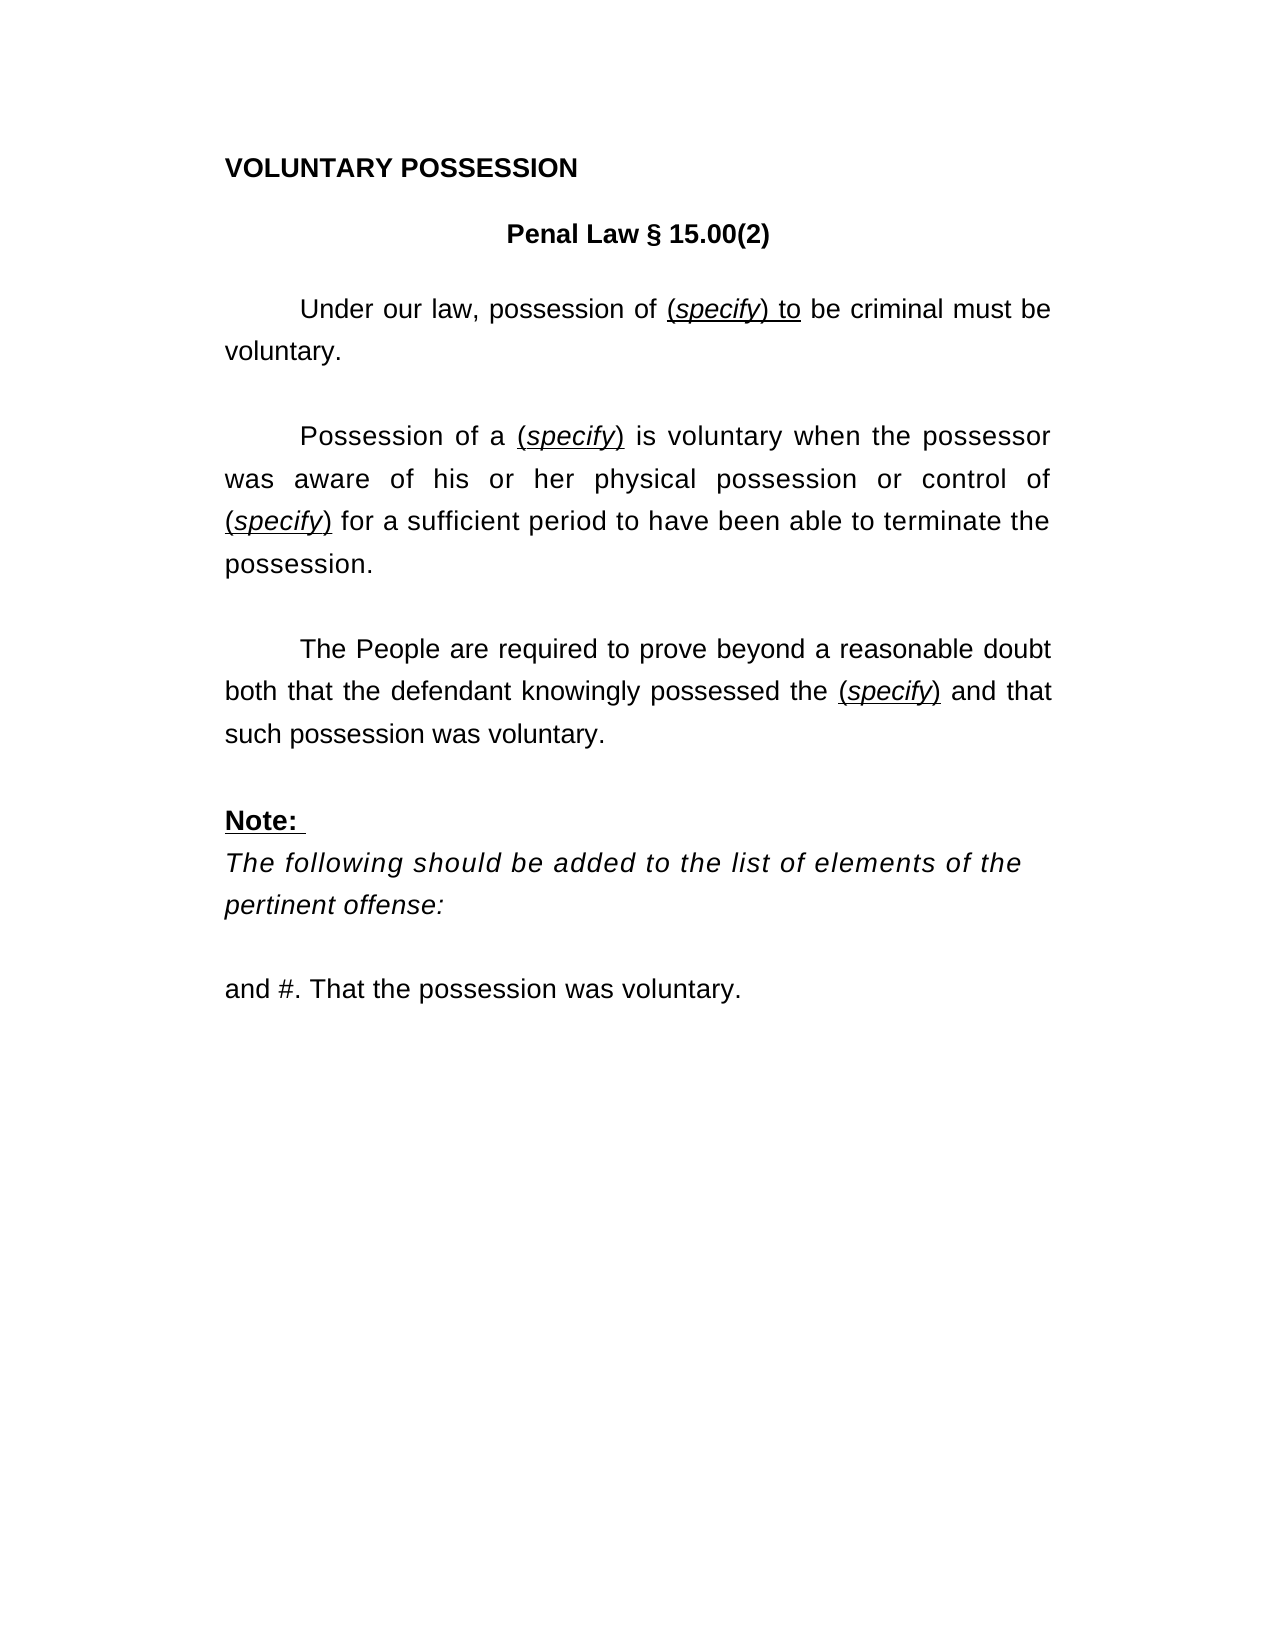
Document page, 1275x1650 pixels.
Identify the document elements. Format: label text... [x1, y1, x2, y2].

text and #. That the possession was voluntary. [224, 973, 1052, 1004]
text Possession of a (specify) is voluntary when the possessor was aware of his or her physical possession or control of (specify) for a sufficient period to have been able to terminate the possession. [224, 412, 1052, 582]
text The People are required to prove beyond a reasonable doubt both that the defendant knowingly possessed the (specify) and that such possession was voluntary. [224, 624, 1052, 752]
text Under our law, possession of (specify) to be criminal must be voluntary. [224, 284, 1052, 369]
text The following should be added to the list of elements of the [224, 848, 1052, 879]
text pertinent offense: [224, 889, 1052, 920]
text Note: [224, 806, 1052, 837]
text VOLUNTARY POSSESSION Penal Law § 15.00(2) [224, 183, 1052, 250]
